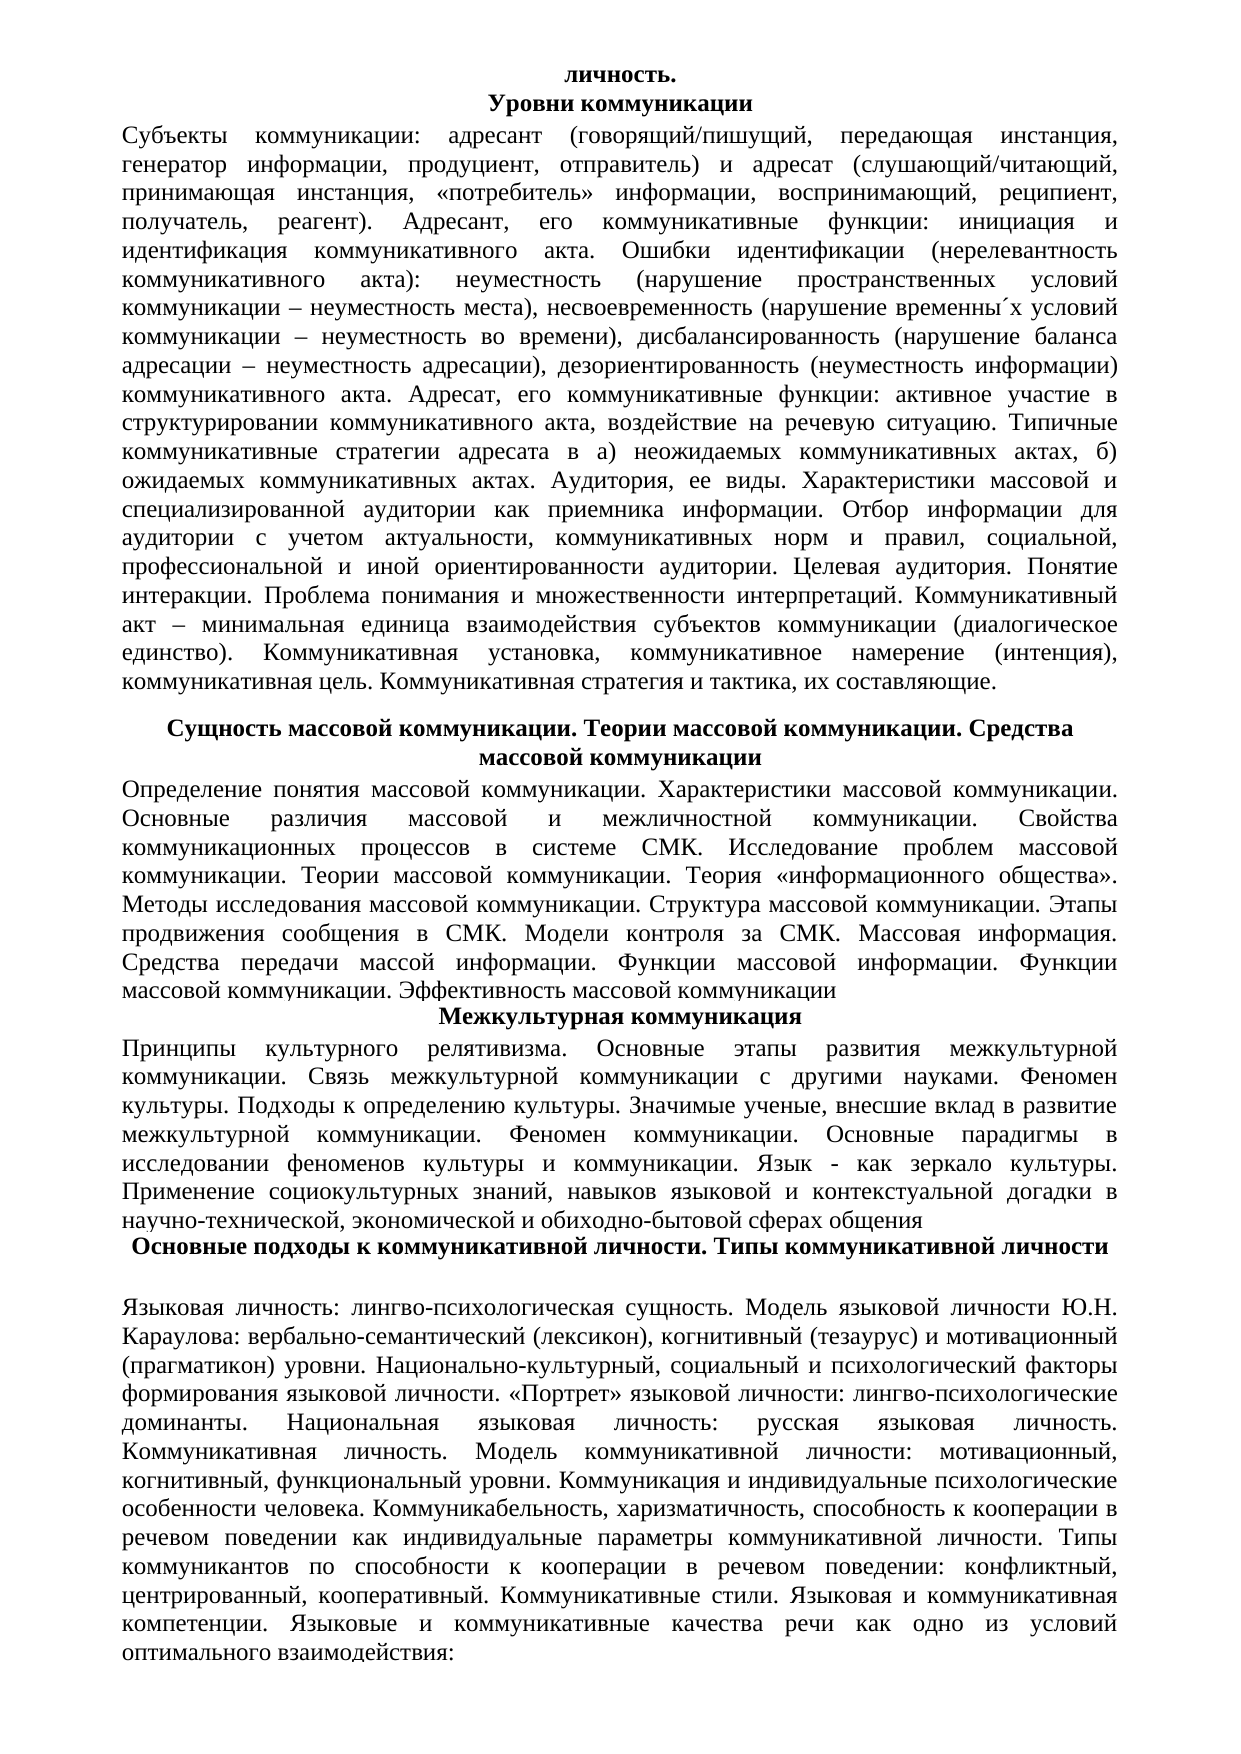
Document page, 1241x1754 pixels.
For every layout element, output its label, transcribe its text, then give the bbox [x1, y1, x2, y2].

table_cell Принципы культурного релятивизма. Основные этапы развития межкультурной коммуникации. Связь межкультурной коммуникации с другими науками. Феномен культуры. Подходы к определению культуры. Значимые ученые, внесшие вклад в развитие межкультурной коммуникации. Феномен коммуникации. Основные парадигмы в исследовании феноменов культуры и коммуникации. Язык - как зеркало культуры. Применение социокультурных знаний, навыков языковой и контекстуальной догадки в научно-технической, экономической и обиходно-бытовой сферах общения [118, 1033, 1122, 1231]
table_header личность. Уровни коммуникации [118, 59, 1122, 120]
table_cell Определение понятия массовой коммуникации. Характеристики массовой коммуникации. Основные различия массовой и межличностной коммуникации. Свойства коммуникационных процессов в системе СМК. Исследование проблем массовой коммуникации. Теории массовой коммуникации. Теория «информационного общества». Методы исследования массовой коммуникации. Структура массовой коммуникации. Этапы продвижения сообщения в СМК. Модели контроля за СМК. Массовая информация. Средства передачи массой информации. Функции массовой информации. Функции массовой коммуникации. Эффективность массовой коммуникации [118, 774, 1122, 1001]
table_cell Субъекты коммуникации: адресант (говорящий/пишущий, передающая инстанция, генератор информации, продуциент, отправитель) и адресат (слушающий/читающий, принимающая инстанция, «потребитель» информации, воспринимающий, реципиент, получатель, реагент). Адресант, его коммуникативные функции: инициация и идентификация коммуникативного акта. Ошибки идентификации (нерелевантность коммуникативного акта): неуместность (нарушение пространственных условий коммуникации – неуместность места), несвоевременность (нарушение временны´х условий коммуникации – неуместность во времени), дисбалансированность (нарушение баланса адресации – неуместность адресации), дезориентированность (неуместность информации) коммуникативного акта. Адресат, его коммуникативные функции: активное участие в структурировании коммуникативного акта, воздействие на речевую ситуацию. Типичные коммуникативные стратегии адресата в а) неожидаемых коммуникативных актах, б) ожидаемых коммуникативных актах. Аудитория, ее виды. Характеристики массовой и специализированной аудитории как приемника информации. Отбор информации для аудитории с учетом актуальности, коммуникативных норм и правил, социальной, профессиональной и иной ориентированности аудитории. Целевая аудитория. Понятие интеракции. Проблема понимания и множественности интерпретаций. Коммуникативный акт – минимальная единица взаимодействия субъектов коммуникации (диалогическое единство). Коммуникативная установка, коммуникативное намерение (интенция), коммуникативная цель. Коммуникативная стратегия и тактика, их составляющие. [118, 120, 1122, 713]
table_cell Межкультурная коммуникация [118, 1001, 1122, 1033]
table_cell Основные подходы к коммуникативной личности. Типы коммуникативной личности [118, 1231, 1122, 1292]
table_cell Языковая личность: лингво-психологическая сущность. Модель языковой личности Ю.Н. Караулова: вербально-семантический (лексикон), когнитивный (тезаурус) и мотивационный (прагматикон) уровни. Национально-культурный, социальный и психологический факторы формирования языковой личности. «Портрет» языковой личности: лингво-психологические доминанты. Национальная языковая личность: русская языковая личность. Коммуникативная личность. Модель коммуникативной личности: мотивационный, когнитивный, функциональный уровни. Коммуникация и индивидуальные психологические особенности человека. Коммуникабельность, харизматичность, способность к кооперации в речевом поведении как индивидуальные параметры коммуникативной личности. Типы коммуникантов по способности к кооперации в речевом поведении: конфликтный, центрированный, кооперативный. Коммуникативные стили. Языковая и коммуникативная компетенции. Языковые и коммуникативные качества речи как одно из условий оптимального взаимодействия: [118, 1292, 1122, 1662]
table_cell Сущность массовой коммуникации. Теории массовой коммуникации. Средства массовой коммуникации [118, 713, 1122, 774]
